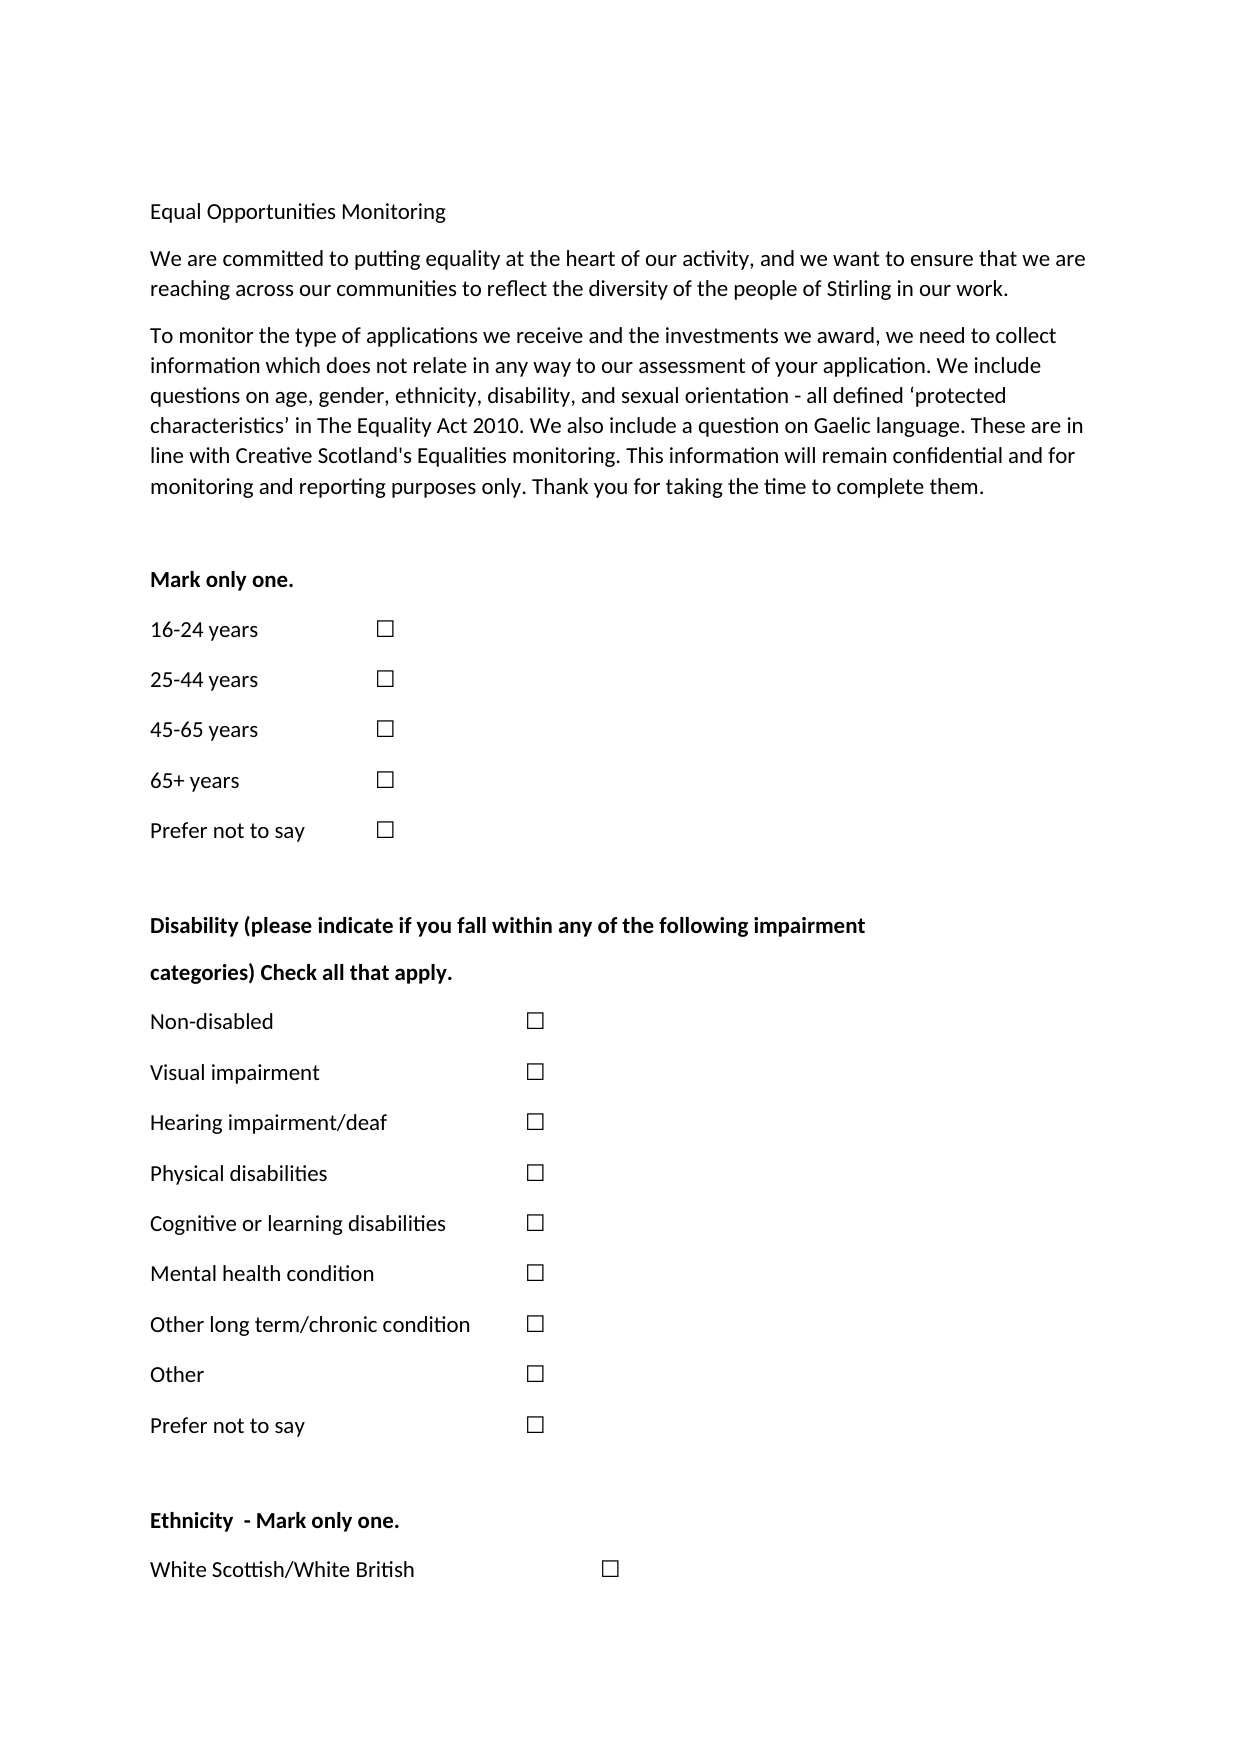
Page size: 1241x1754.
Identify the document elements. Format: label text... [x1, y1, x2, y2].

text categories) Check all that apply. [150, 958, 1090, 986]
text 25-44 years [150, 663, 1090, 694]
text Visual impairment [150, 1056, 1090, 1087]
text Ethnicity - Mark only one. [150, 1506, 1090, 1534]
text Hearing impairment/deaf [150, 1106, 1090, 1137]
text 45-65 years [150, 713, 1090, 744]
text Non-disabled [150, 1005, 1090, 1036]
text 16-24 years [150, 612, 1090, 644]
text We are committed to putting equality at the heart of our activity, and we want to ensure that we are reaching across our communities to reflect the diversity of the people of Stirling in our work. [150, 244, 1090, 302]
text Disability (please indicate if you fall within any of the following impairment [150, 911, 1090, 939]
text Cognitive or learning disabilities [150, 1207, 1090, 1238]
text Equal Opportunities Monitoring [150, 197, 1090, 225]
text Other [150, 1358, 1090, 1389]
text White Scottish/White British [150, 1553, 1090, 1584]
text To monitor the type of applications we receive and the investments we award, we need to collect information which does not relate in any way to our assessment of your application. We include questions on age, gender, ethnicity, disability, and sexual orientation - all defined ‘protected characteristics’ in The Equality Act 2010. We also include a question on Gaelic language. These are in line with Creative Scotland's Equalities monitoring. This information will remain confidential and for monitoring and reporting purposes only. Thank you for taking the time to complete them. [150, 321, 1090, 500]
text Prefer not to say [150, 814, 1090, 845]
text Mental health condition [150, 1257, 1090, 1288]
text Other long term/chronic condition [150, 1308, 1090, 1339]
text 65+ years [150, 764, 1090, 795]
text Physical disabilities [150, 1156, 1090, 1188]
text Prefer not to say [150, 1408, 1090, 1440]
text Mark only one. [150, 566, 1090, 594]
